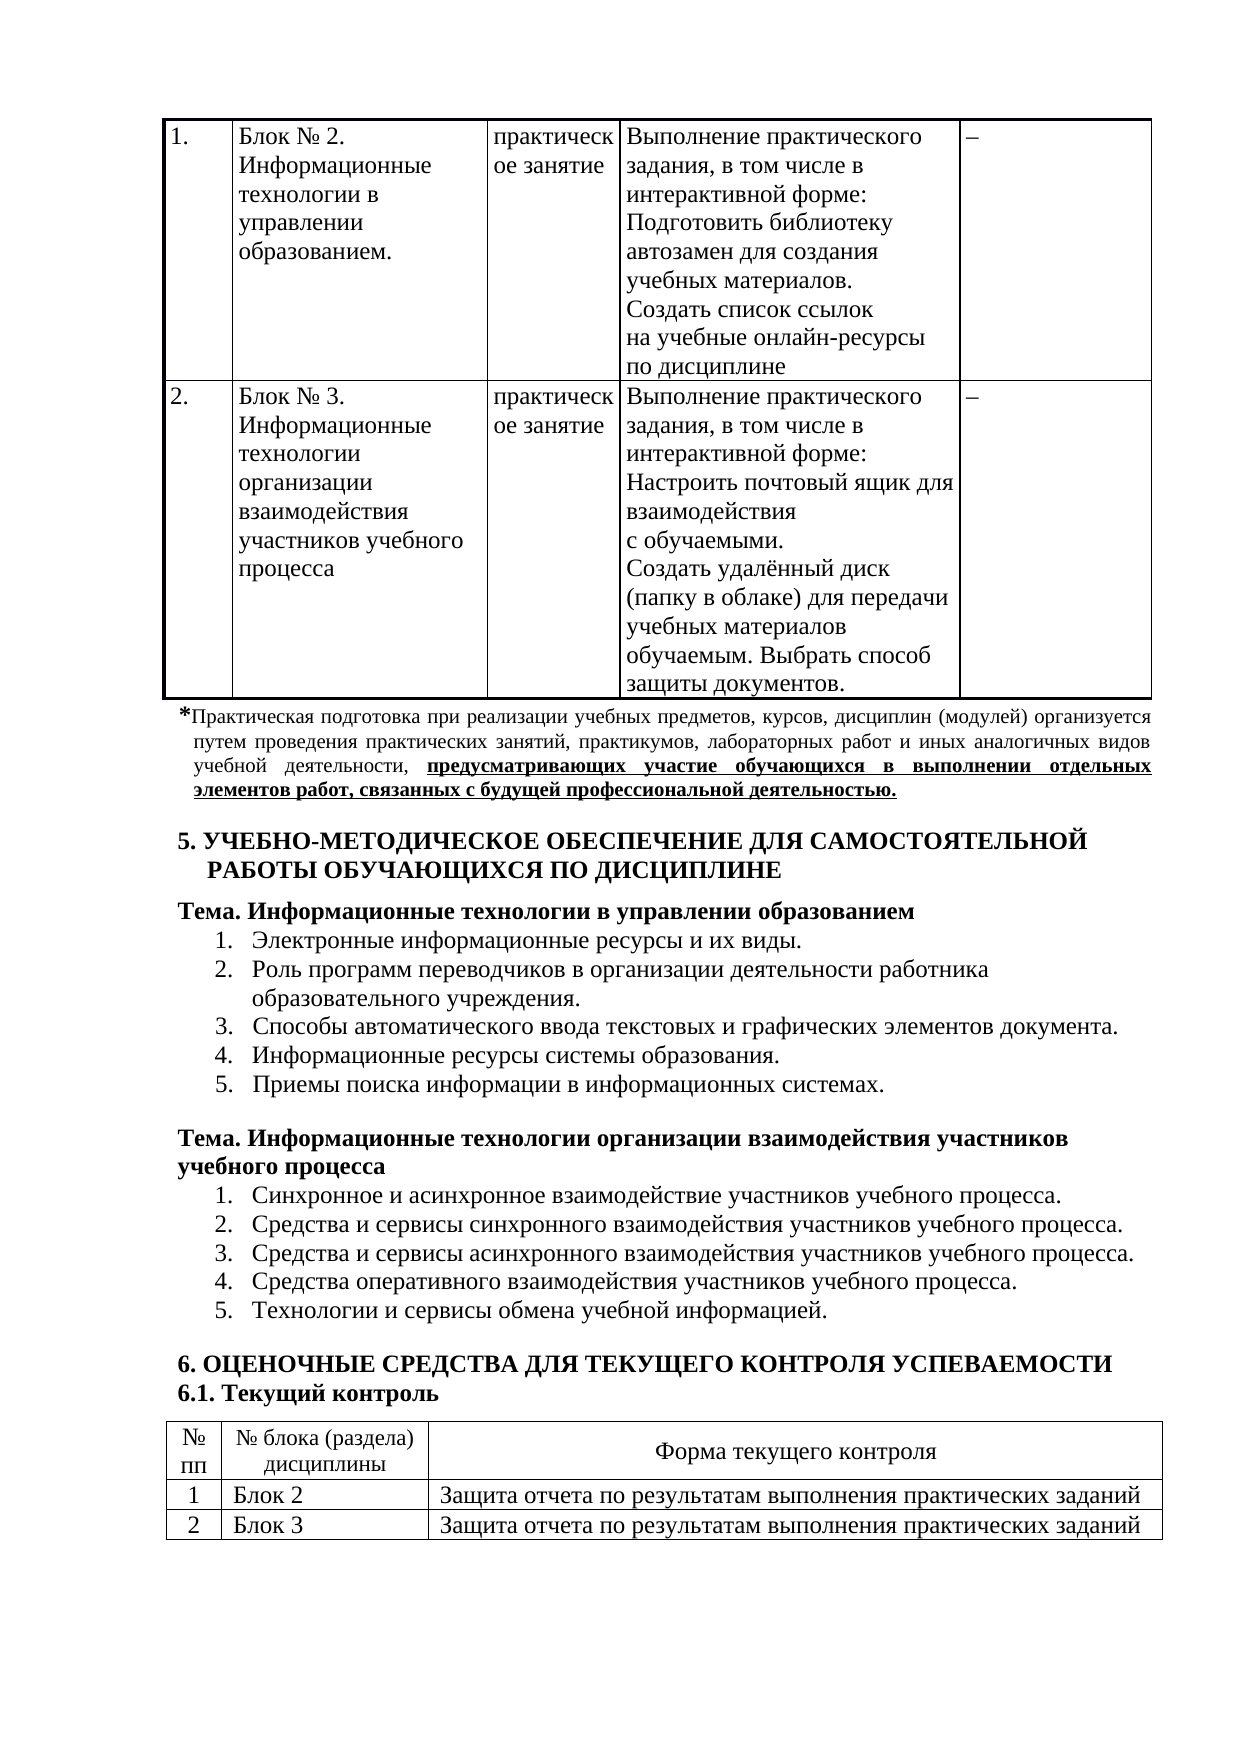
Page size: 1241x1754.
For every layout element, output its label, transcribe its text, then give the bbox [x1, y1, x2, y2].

table_cell 1. [166, 121, 232, 380]
text 6. Оценочные средства для текущего контроля успеваемости [177, 1349, 1152, 1378]
table_cell 2 [167, 1510, 221, 1539]
list Приемы поиска информации в информационных системах. [215, 1069, 1152, 1098]
table_cell 2. [166, 381, 232, 697]
list Технологии и сервисы обмена учебной информацией. [214, 1295, 1152, 1324]
table_cell Защита отчета по результатам выполнения практических заданий [429, 1510, 1162, 1539]
text *Практическая подготовка при реализации учебных предметов, курсов, дисциплин (модулей) организуется путем проведения практических занятий, практикумов, лабораторных работ и иных аналогичных видов учебной деятельности, предусматривающих участие обучающихся в выполнении отдельных элементов работ, связанных с будущей профессиональной деятельностью. [179, 700, 1152, 801]
table_cell Защита отчета по результатам выполнения практических заданий [429, 1480, 1162, 1509]
table_header № блока (раздела) дисциплины [222, 1422, 428, 1479]
table_header № пп [167, 1422, 221, 1479]
table_cell Блок № 3. Информационные технологии организации взаимодействия участников учебного процесса [233, 381, 487, 697]
text 6.1. Текущий контроль [177, 1378, 1152, 1406]
list Синхронное и асинхронное взаимодействие участников учебного процесса. [214, 1180, 1152, 1209]
list Электронные информационные ресурсы и их виды. [214, 925, 1152, 954]
list Средства оперативного взаимодействия участников учебного процесса. [214, 1266, 1152, 1295]
table_header Форма текущего контроля [429, 1422, 1162, 1479]
table_cell – [961, 381, 1151, 697]
table_cell – [961, 121, 1151, 380]
list Способы автоматического ввода текстовых и графических элементов документа. [215, 1011, 1152, 1040]
table_cell Выполнение практического задания, в том числе в интерактивной форме: Настроить почтовый ящик для взаимодействия с обучаемыми. Создать удалённый диск (папку в облаке) для передачи учебных материалов обучаемым. Выбрать способ защиты документов. [621, 381, 959, 697]
list Роль программ переводчиков в организации деятельности работника образовательного учреждения. [214, 954, 1152, 1011]
table_cell практическое занятие [488, 381, 619, 697]
table_cell 1 [167, 1480, 221, 1509]
text Тема. Информационные технологии организации взаимодействия участников учебного процесса [177, 1123, 1152, 1180]
text Тема. Информационные технологии в управлении образованием [177, 896, 1152, 925]
table_cell Блок 3 [222, 1510, 428, 1539]
table_cell Выполнение практического задания, в том числе в интерактивной форме: Подготовить библиотеку автозамен для создания учебных материалов. Создать список ссылок на учебные онлайн-ресурсы по дисциплине [621, 121, 959, 380]
table_cell Блок 2 [222, 1480, 428, 1509]
list Информационные ресурсы системы образования. [214, 1040, 1152, 1069]
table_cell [488, 121, 619, 380]
list Средства и сервисы синхронного взаимодействия участников учебного процесса. [214, 1209, 1152, 1238]
table_cell Блок № 2. Информационные технологии в управлении образованием. [233, 121, 487, 380]
list Средства и сервисы асинхронного взаимодействия участников учебного процесса. [214, 1238, 1152, 1266]
text 5. Учебно-методическое обеспечение для самостоятельной работы обучающихся по дисциплине [177, 826, 1152, 884]
